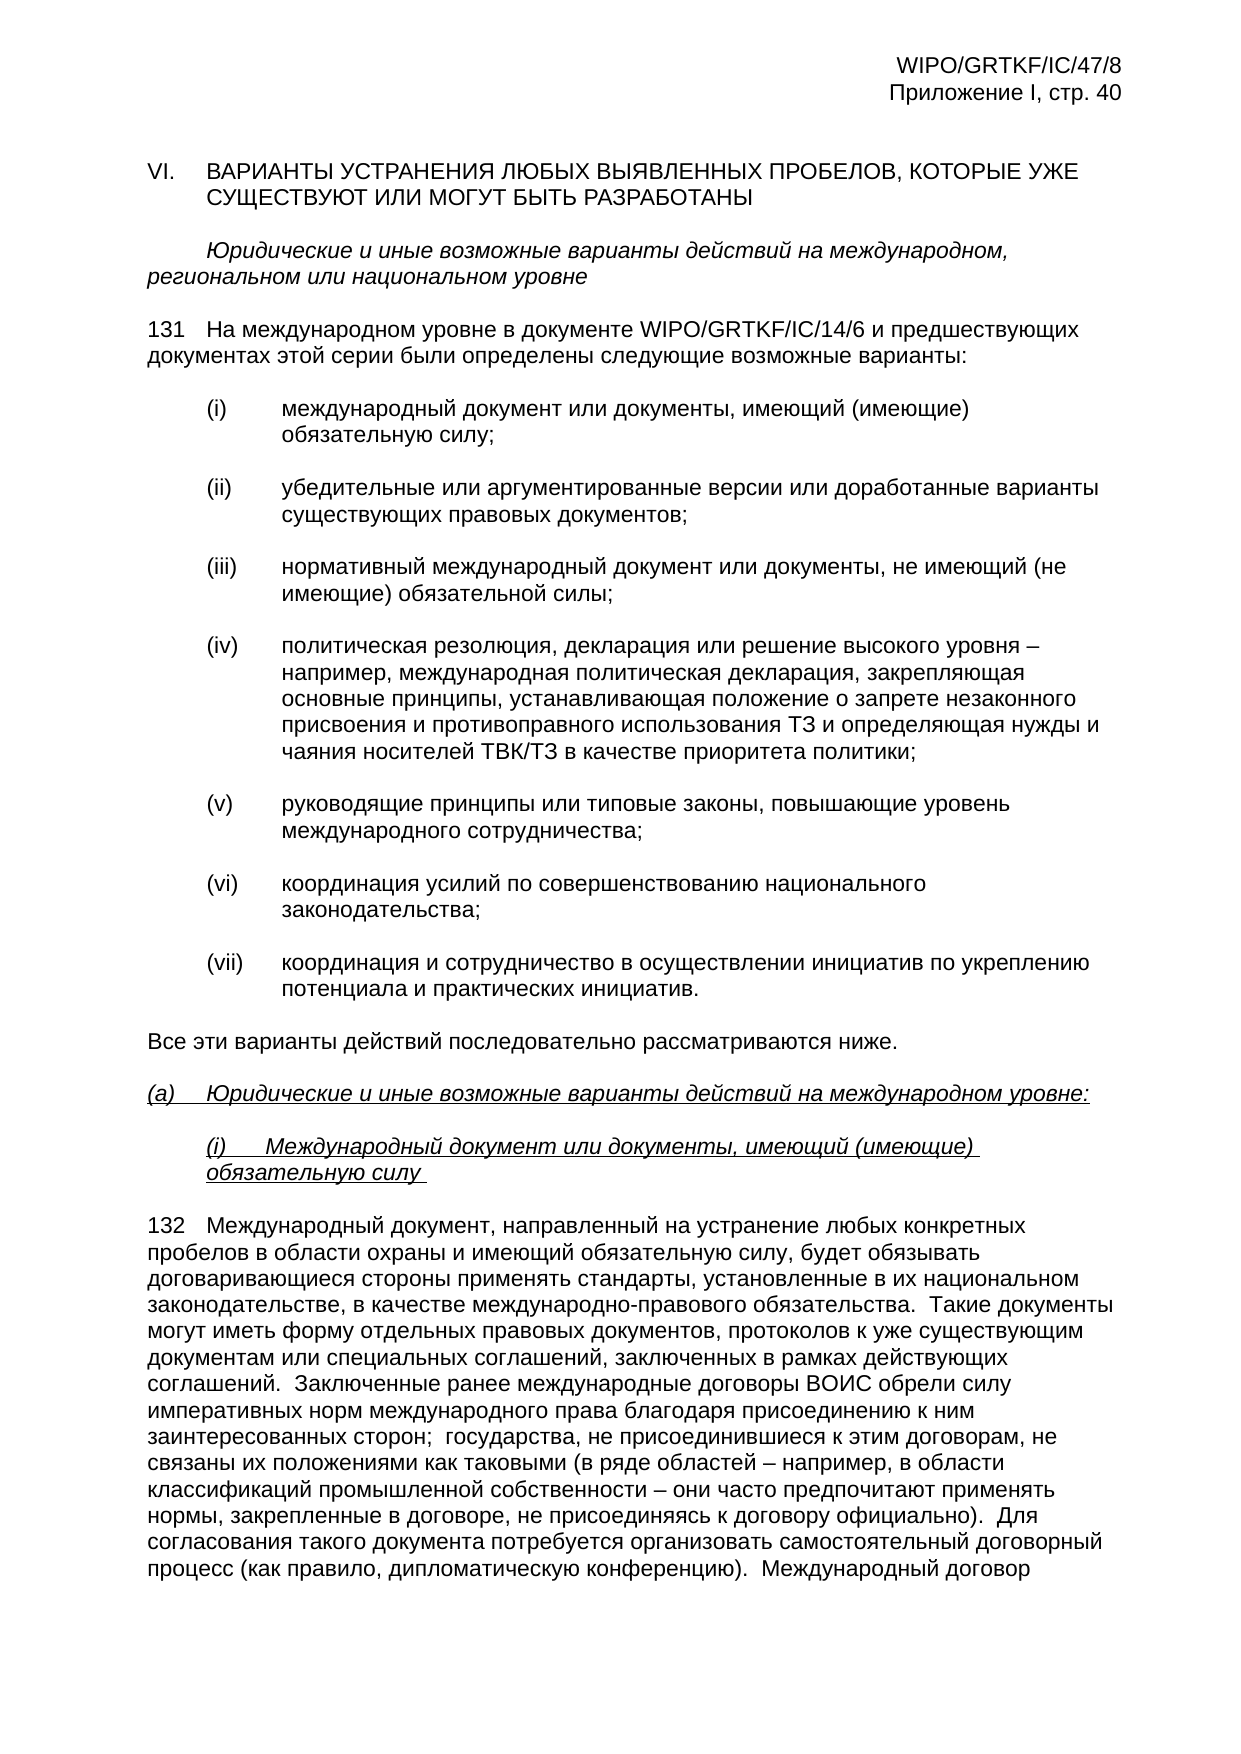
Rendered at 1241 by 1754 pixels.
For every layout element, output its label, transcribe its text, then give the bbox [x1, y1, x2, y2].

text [147, 1212, 1122, 1581]
list политическая резолюция, декларация или решение высокого уровня – например, международная политическая декларация, закрепляющая основные принципы, устанавливающая положение о запрете незаконного присвоения и противоправного использования ТЗ и определяющая нужды и чаяния носителей ТВК/ТЗ в качестве приоритета политики; [206, 632, 1122, 764]
list координация и сотрудничество в осуществлении инициатив по укреплению потенциала и практических инициатив. [206, 948, 1122, 1001]
text На международном уровне в документе WIPO/GRTKF/IC/14/6 и предшествующих документах этой серии были определены следующие возможные варианты: [147, 316, 1122, 369]
subtitle VI. ВАРИАНТЫ УСТРАНЕНИЯ ЛЮБЫХ ВЫЯВЛЕННЫХ ПРОБЕЛОВ, КОТОРЫЕ УЖЕ СУЩЕСТВУЮТ ИЛИ МОГУТ БЫТЬ РАЗРАБОТАНЫ [147, 158, 1122, 211]
list координация усилий по совершенствованию национального законодательства; [206, 869, 1122, 922]
list руководящие принципы или типовые законы, повышающие уровень международного сотрудничества; [206, 790, 1122, 843]
list нормативный международный документ или документы, не имеющий (не имеющие) обязательной силы; [206, 553, 1122, 606]
text Все эти варианты действий последовательно рассматриваются ниже. [147, 1028, 1122, 1054]
list убедительные или аргументированные версии или доработанные варианты существующих правовых документов; [206, 474, 1122, 527]
list международный документ или документы, имеющий (имеющие) обязательную силу; [206, 395, 1122, 448]
text Юридические и иные возможные варианты действий на международном, региональном или национальном уровне [147, 237, 1122, 290]
subtitle (a) Юридические и иные возможные варианты действий на международном уровне: [147, 1080, 1122, 1107]
subtitle (i) Международный документ или документы, имеющий (имеющие) обязательную силу [206, 1133, 1122, 1186]
